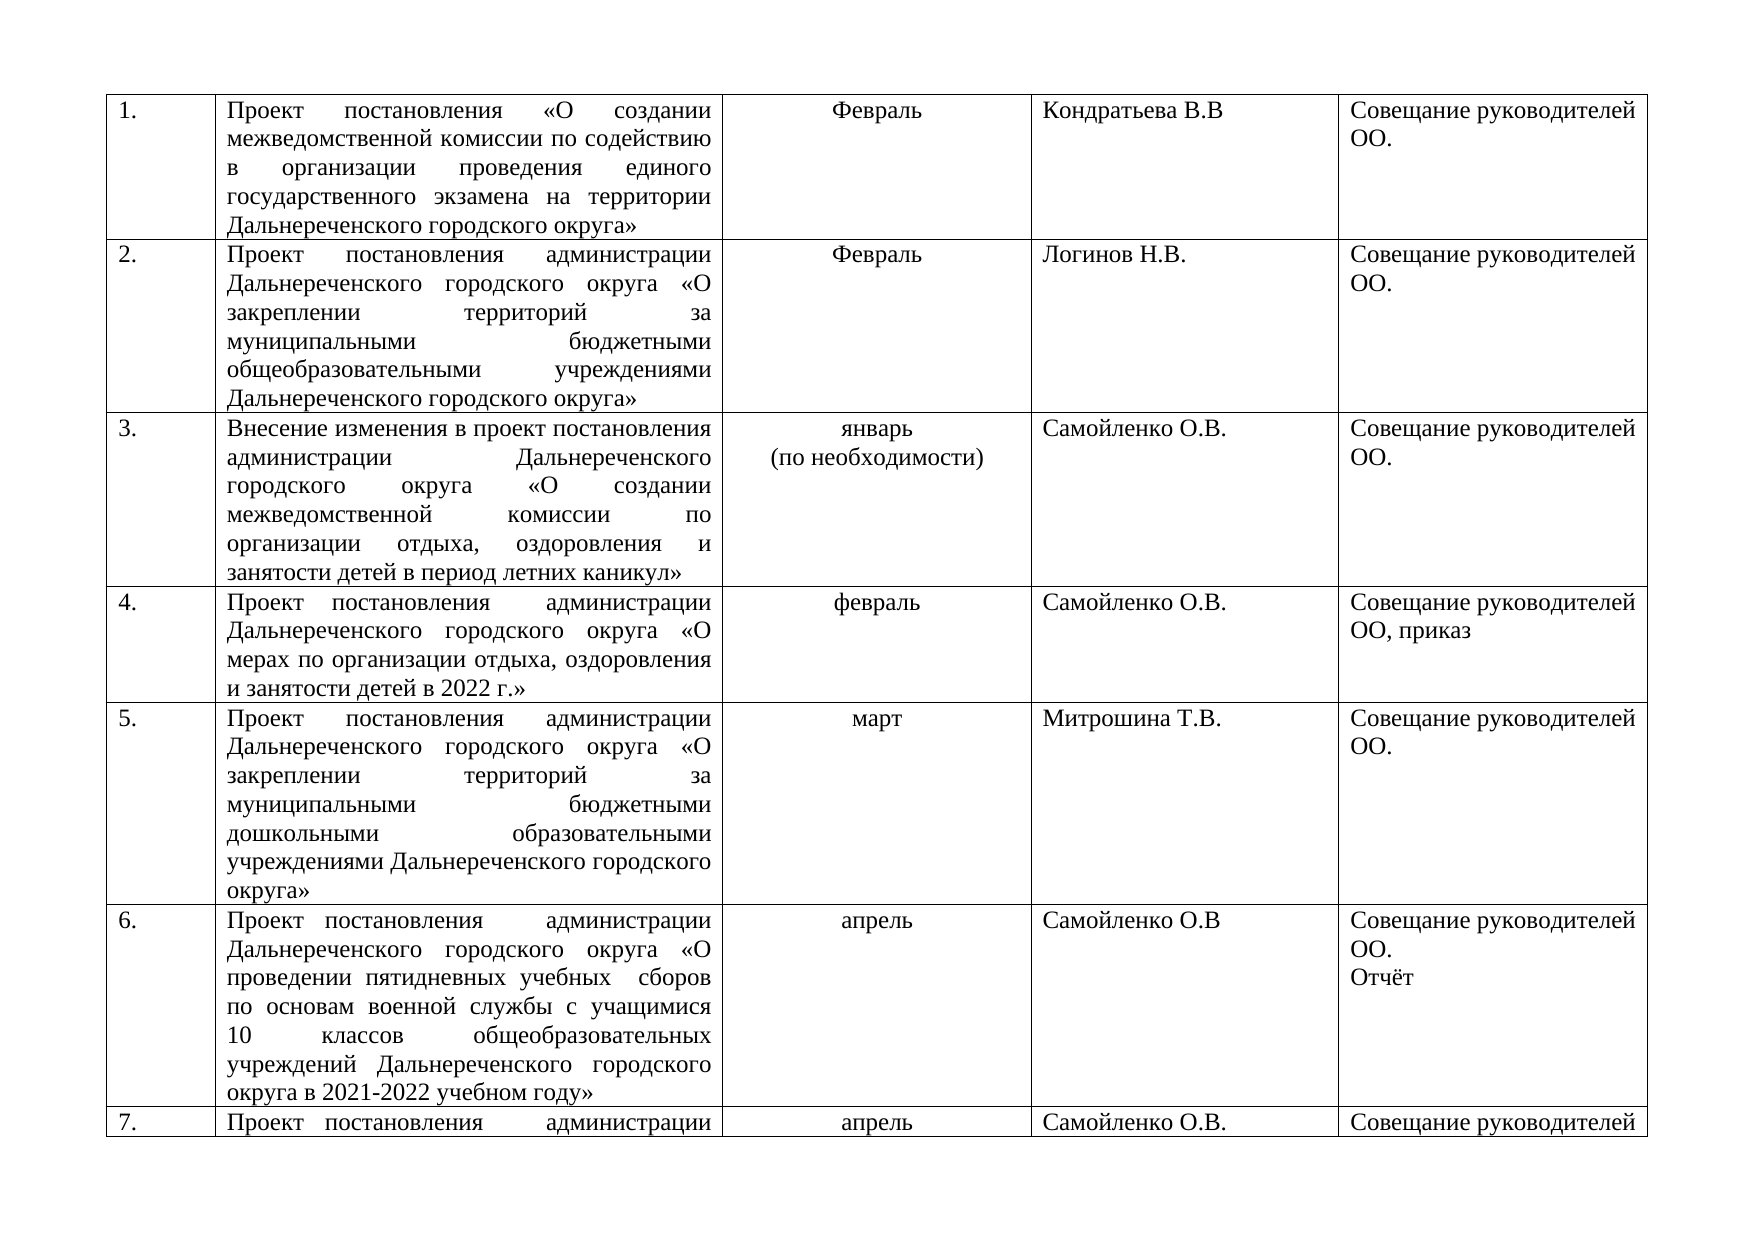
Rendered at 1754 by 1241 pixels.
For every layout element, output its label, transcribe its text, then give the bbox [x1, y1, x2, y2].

table_cell Самойленко О.В. [1032, 587, 1338, 702]
table_cell 5. [107, 703, 215, 904]
table_cell 4. [107, 587, 215, 702]
table_cell Проект постановления «О создании межведомственной комиссии по содействию в организации проведения единого государственного экзамена на территории Дальнереченского городского округа» [216, 95, 722, 238]
table_cell Проект постановления администрации Дальнереченского городского округа «О закреплении территорий за муниципальными бюджетными дошкольными образовательными учреждениями Дальнереченского городского округа» [216, 703, 722, 904]
table_cell январь (по необходимости) [723, 413, 1031, 586]
table_cell Совещание руководителей ОО. [1339, 703, 1647, 904]
table_cell Самойленко О.В. [1032, 413, 1338, 586]
table_cell Проект постановления администрации Дальнереченского городского округа «О проведении пятидневных учебных сборов по основам военной службы с учащимися 10 классов общеобразовательных учреждений Дальнереченского городского округа в 2021-2022 учебном году» [216, 905, 722, 1106]
table_cell Проект постановления администрации Дальнереченского городского округа «О мерах по организации отдыха, оздоровления и занятости детей в 2022 г.» [216, 587, 722, 702]
table_cell Февраль [723, 240, 1031, 412]
table_cell Совещание руководителей ОО. [1339, 95, 1647, 238]
table_cell 2. [107, 240, 215, 412]
table_cell Февраль [723, 95, 1031, 238]
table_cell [1339, 1107, 1647, 1136]
table_cell Митрошина Т.В. [1032, 703, 1338, 904]
table_cell Совещание руководителей ОО, приказ [1339, 587, 1647, 702]
table_cell апрель [723, 905, 1031, 1106]
table_cell Совещание руководителей ОО. [1339, 413, 1647, 586]
table_cell Проект постановления администрации Дальнереченского городского округа «О закреплении территорий за муниципальными бюджетными общеобразовательными учреждениями Дальнереченского городского округа» [216, 240, 722, 412]
table_cell 6. [107, 905, 215, 1106]
table_cell февраль [723, 587, 1031, 702]
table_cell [216, 1107, 722, 1136]
table_cell Совещание руководителей ОО. Отчёт [1339, 905, 1647, 1106]
table_cell март [723, 703, 1031, 904]
table_cell Самойленко О.В [1032, 905, 1338, 1106]
table_cell Кондратьева В.В [1032, 95, 1338, 238]
table_cell Логинов Н.В. [1032, 240, 1338, 412]
table_cell 7. [107, 1107, 215, 1136]
table_cell 3. [107, 413, 215, 586]
table_cell Внесение изменения в проект постановления администрации Дальнереченского городского округа «О создании межведомственной комиссии по организации отдыха, оздоровления и занятости детей в период летних каникул» [216, 413, 722, 586]
table_cell 1. [107, 95, 215, 238]
table_cell апрель [723, 1107, 1031, 1136]
table_cell Совещание руководителей ОО. [1339, 240, 1647, 412]
table_cell Самойленко О.В. [1032, 1107, 1338, 1136]
